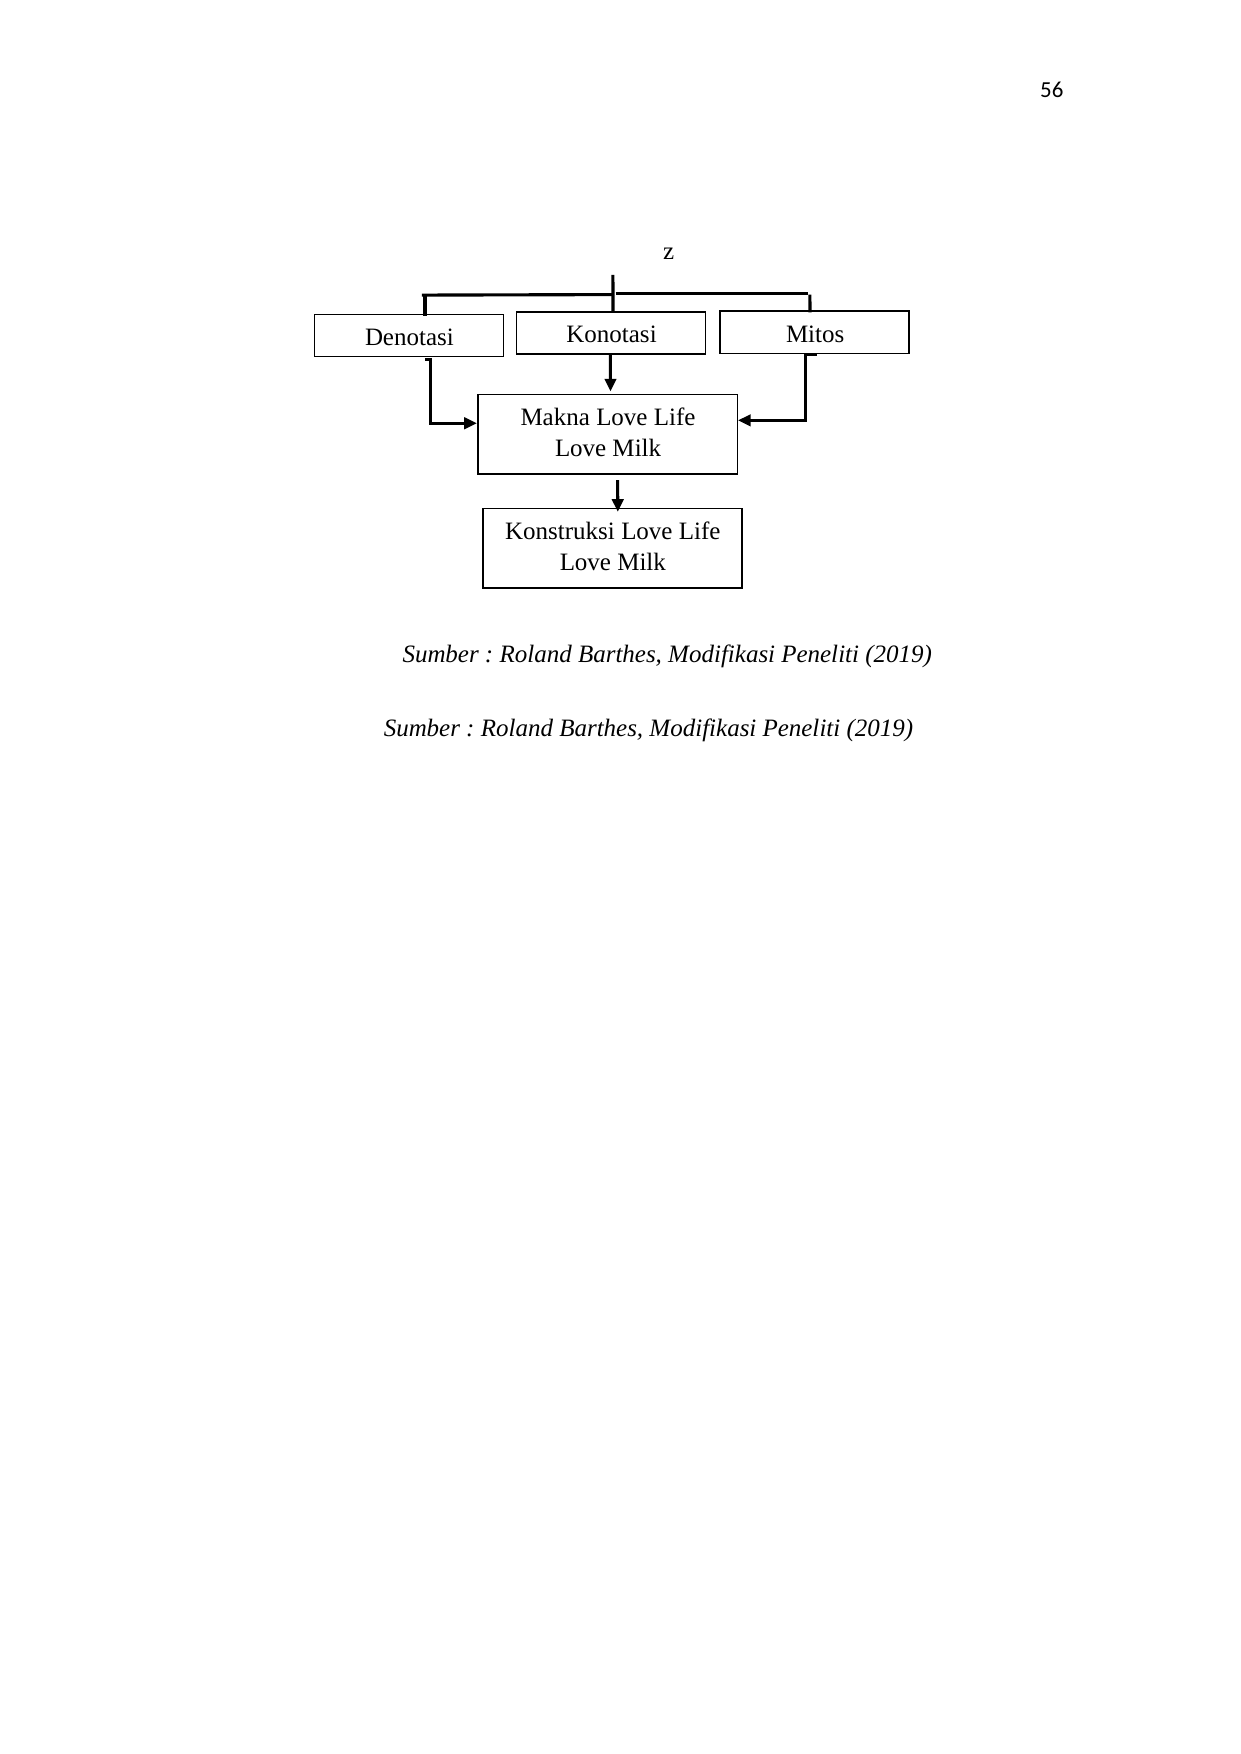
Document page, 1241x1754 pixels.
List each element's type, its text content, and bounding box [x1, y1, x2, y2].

text Sumber : Roland Barthes, Modifikasi Peneliti (2019) [236, 713, 1063, 742]
list Sumber : Roland Barthes, Modifikasi Peneliti (2019) [274, 639, 1063, 667]
list z [274, 236, 1063, 265]
